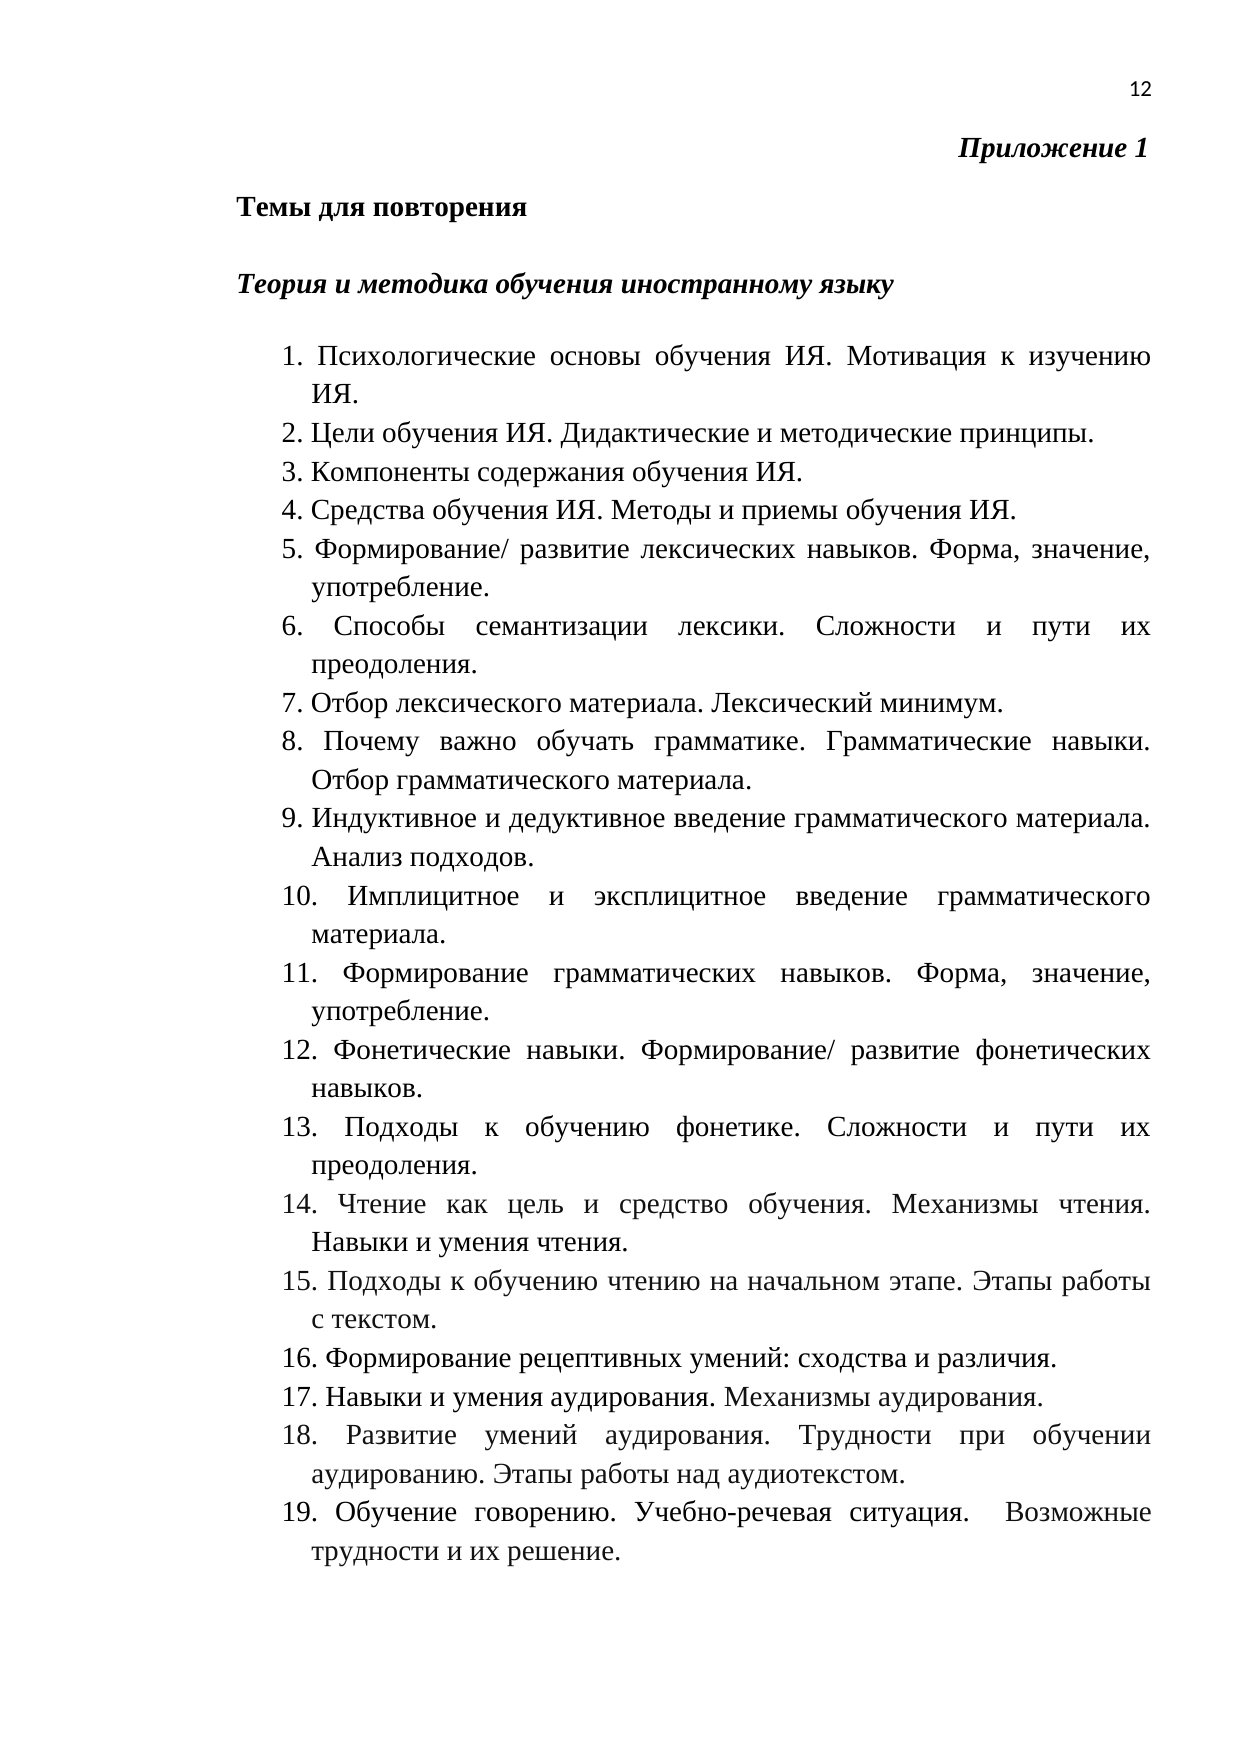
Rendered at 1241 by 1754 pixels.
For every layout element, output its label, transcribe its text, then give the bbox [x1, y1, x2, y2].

list 12. Фонетические навыки. Формирование/ развитие фонетических навыков. [281, 1032, 1152, 1104]
list 19. Обучение говорению. Учебно-речевая ситуация. Возможные трудности и их решение. [281, 1494, 1152, 1566]
list 11. Формирование грамматических навыков. Форма, значение, употребление. [281, 955, 1152, 1027]
list 17. Навыки и умения аудирования. Механизмы аудирования. [281, 1379, 1152, 1412]
list 18. Развитие умений аудирования. Трудности при обучении аудированию. Этапы работы над аудиотекстом. [281, 1417, 1152, 1489]
list 2. Цели обучения ИЯ. Дидактические и методические принципы. [281, 415, 1152, 449]
text Приложение 1 [236, 130, 1152, 163]
list 9. Индуктивное и дедуктивное введение грамматического материала. Анализ подходов. [281, 801, 1152, 873]
list 16. Формирование рецептивных умений: сходства и различия. [281, 1340, 1152, 1374]
list 15. Подходы к обучению чтению на начальном этапе. Этапы работы с текстом. [281, 1263, 1152, 1335]
list 4. Средства обучения ИЯ. Методы и приемы обучения ИЯ. [281, 492, 1152, 526]
text Темы для повторения [236, 189, 1152, 223]
list 14. Чтение как цель и средство обучения. Механизмы чтения. Навыки и умения чтения. [281, 1186, 1152, 1258]
list 13. Подходы к обучению фонетике. Сложности и пути их преодоления. [281, 1109, 1152, 1181]
list 5. Формирование/ развитие лексических навыков. Форма, значение, употребление. [281, 531, 1152, 603]
list 7. Отбор лексического материала. Лексический минимум. [281, 685, 1152, 718]
list 1. Психологические основы обучения ИЯ. Мотивация к изучению ИЯ. [281, 338, 1152, 410]
list 3. Компоненты содержания обучения ИЯ. [281, 454, 1152, 487]
list 6. Способы семантизации лексики. Сложности и пути их преодоления. [281, 608, 1152, 680]
list 8. Почему важно обучать грамматике. Грамматические навыки. Отбор грамматического материала. [281, 723, 1152, 796]
list 10. Имплицитное и эксплицитное введение грамматического материала. [281, 878, 1152, 950]
text Теория и методика обучения иностранному языку [236, 266, 1152, 300]
